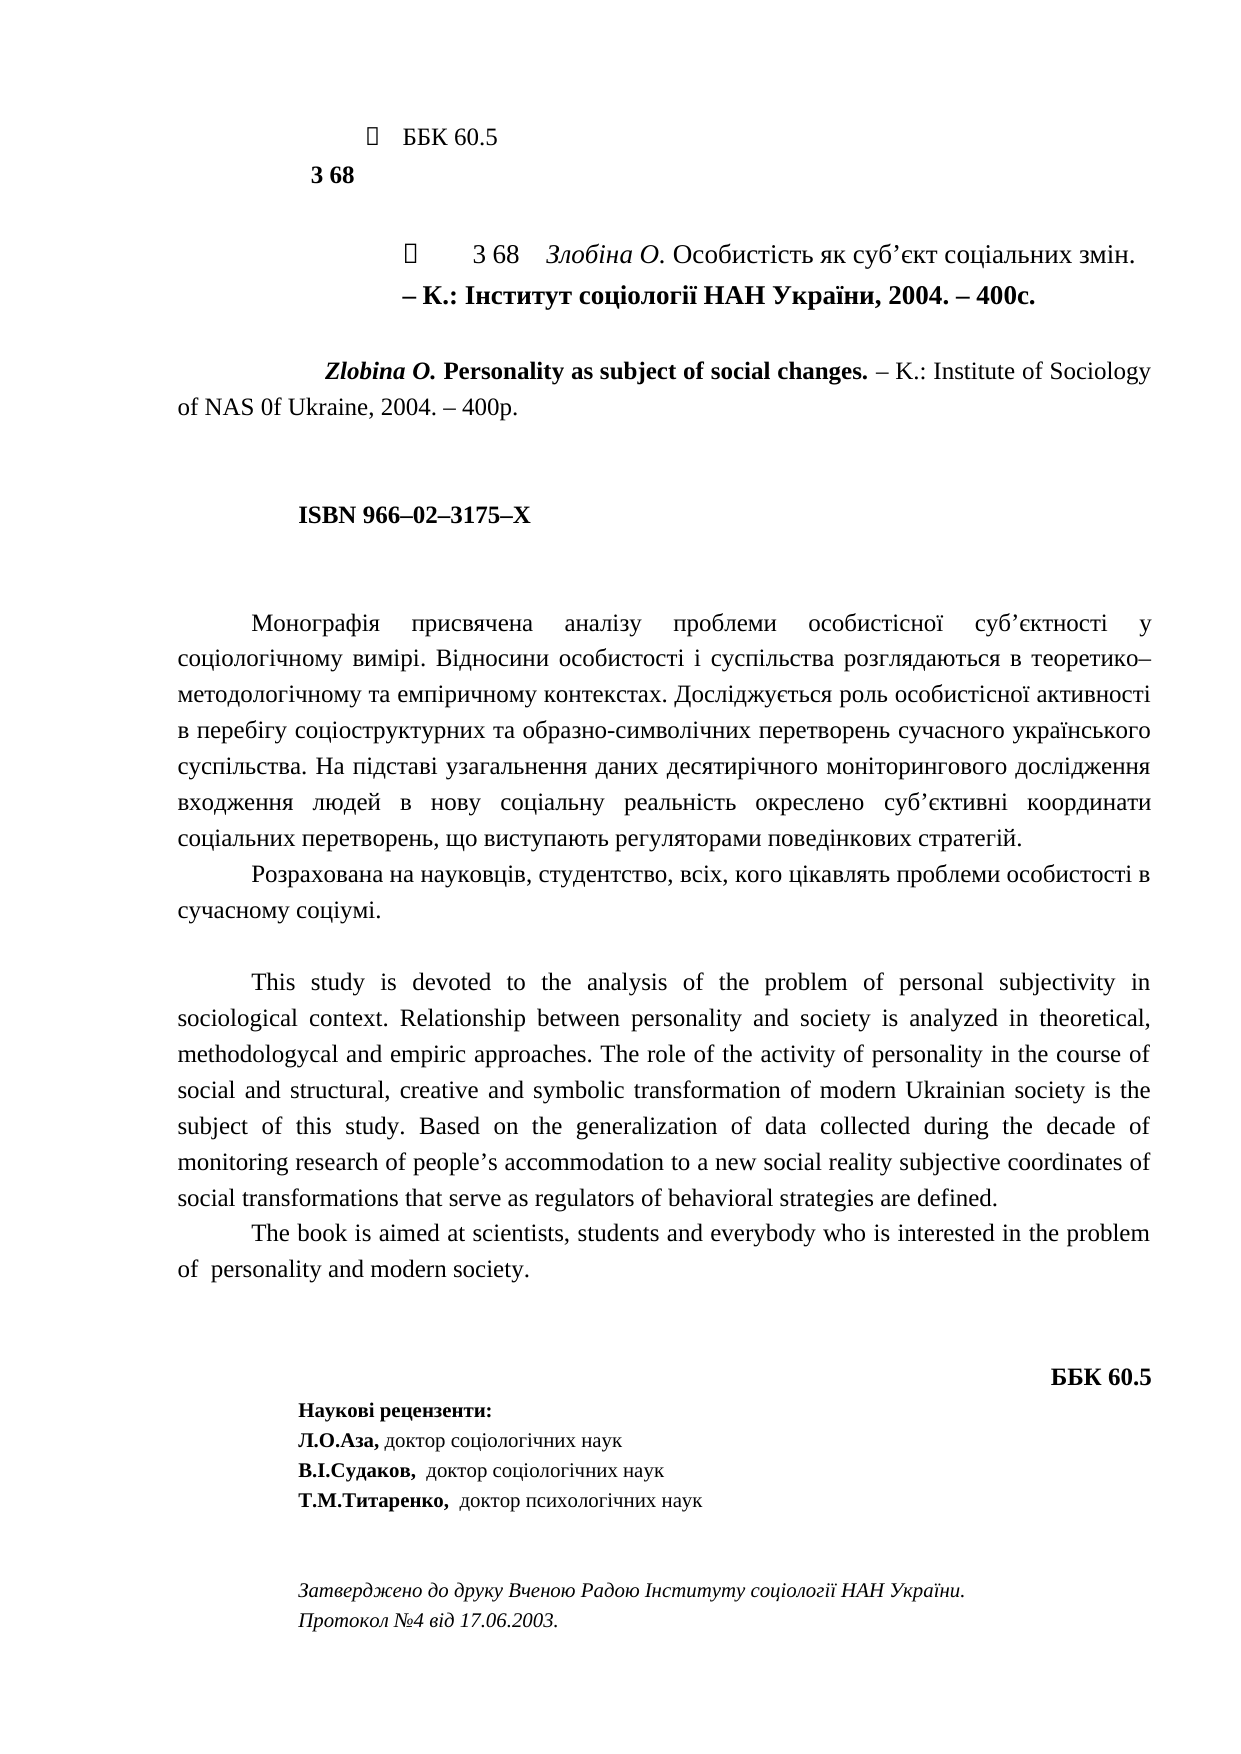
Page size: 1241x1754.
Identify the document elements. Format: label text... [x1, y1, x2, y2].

text В.І.Судаков, доктор соціологічних наук [177, 1458, 1152, 1482]
text Розрахована на науковців, студентство, всіх, кого цікавлять проблеми особистості в сучасному соціумі. [177, 859, 1152, 924]
text This study is devoted to the analysis of the problem of personal subjectivity in sociological context. Relationship between personality and society is analyzed in theoretical, methodologycal and empiric approaches. The role of the activity of personality in the course of social and structural, creative and symbolic transformation of modern Ukrainian society is the subject of this study. Based on the generalization of data collected during the decade of monitoring research of people’s accommodation to a new social reality subjective coordinates of social transformations that serve as regulators of behavioral strategies are defined. [177, 967, 1152, 1211]
text Л.О.Аза, доктор соціологічних наук [177, 1428, 1152, 1452]
text Затверджено до друку Вченою Радою Інституту соціології НАН України. [177, 1578, 1152, 1602]
subtitle 3 68 Злобіна О. Особистість як суб’єкт соціальних змін. – К.: Інститут соціології НАН України, 2004. – 400с. [402, 234, 1152, 310]
subtitle Київ 2004ББК 60.5 [365, 118, 1152, 152]
text 3 68 [177, 161, 1152, 189]
text Наукові рецензенти: [177, 1398, 1152, 1422]
text ISBN 966–02–3175–X [177, 500, 1152, 528]
text Протокол №4 від 17.06.2003. [177, 1608, 1152, 1632]
text Т.М.Титаренко, доктор психологічних наук [177, 1488, 1152, 1512]
text Монографія присвячена аналізу проблеми особистісної суб’єктності у соціологічному вимірі. Відносини особистості і суспільства розглядаються в теоретико–методологічному та емпіричному контекстах. Досліджується роль особистісної активності в перебігу соціоструктурних та образно-символічних перетворень сучасного українського суспільства. На підставі узагальнення даних десятирічного моніторингового дослідження входження людей в нову соціальну реальність окреслено суб’єктивні координати соціальних перетворень, що виступають регуляторами поведінкових стратегій. [177, 608, 1152, 852]
text ББК 60.5 [177, 1362, 1152, 1391]
text The book is aimed at scientists, students and everybody who is interested in the problem of personality and modern society. [177, 1218, 1152, 1283]
text Zlobina O. Personality as subject of social changes. – K.: Institute of Sociology of NAS 0f Ukraine, 2004. – 400p. [177, 356, 1152, 421]
